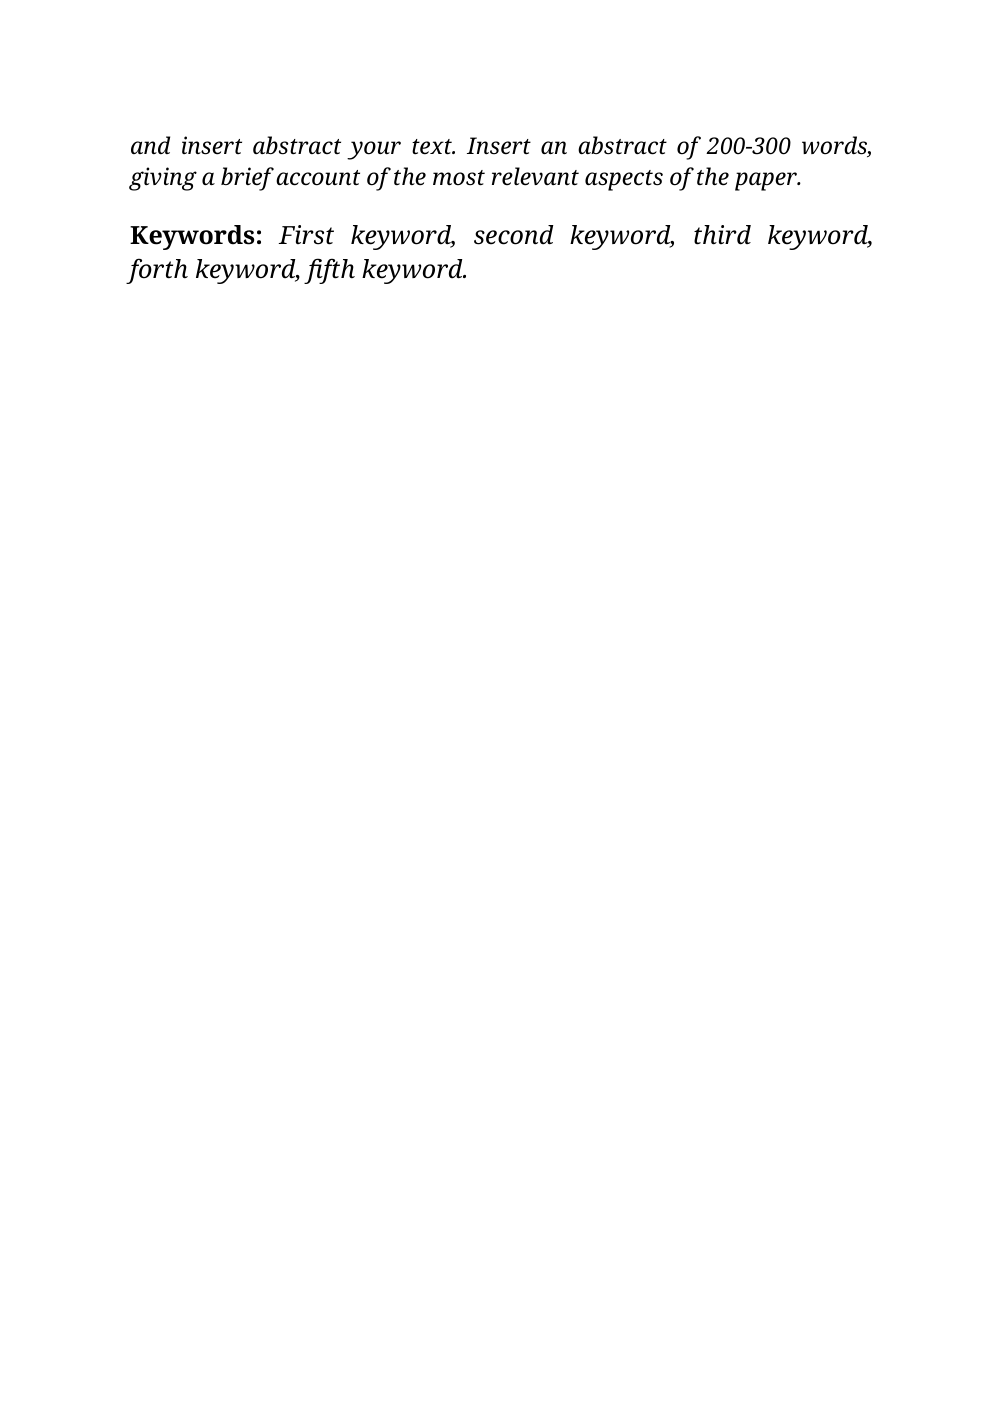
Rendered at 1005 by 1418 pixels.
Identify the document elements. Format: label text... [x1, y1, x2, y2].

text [130, 130, 874, 192]
text Keywords: First keyword, second keyword, third keyword, forth keyword, fifth keyword. [130, 217, 874, 286]
